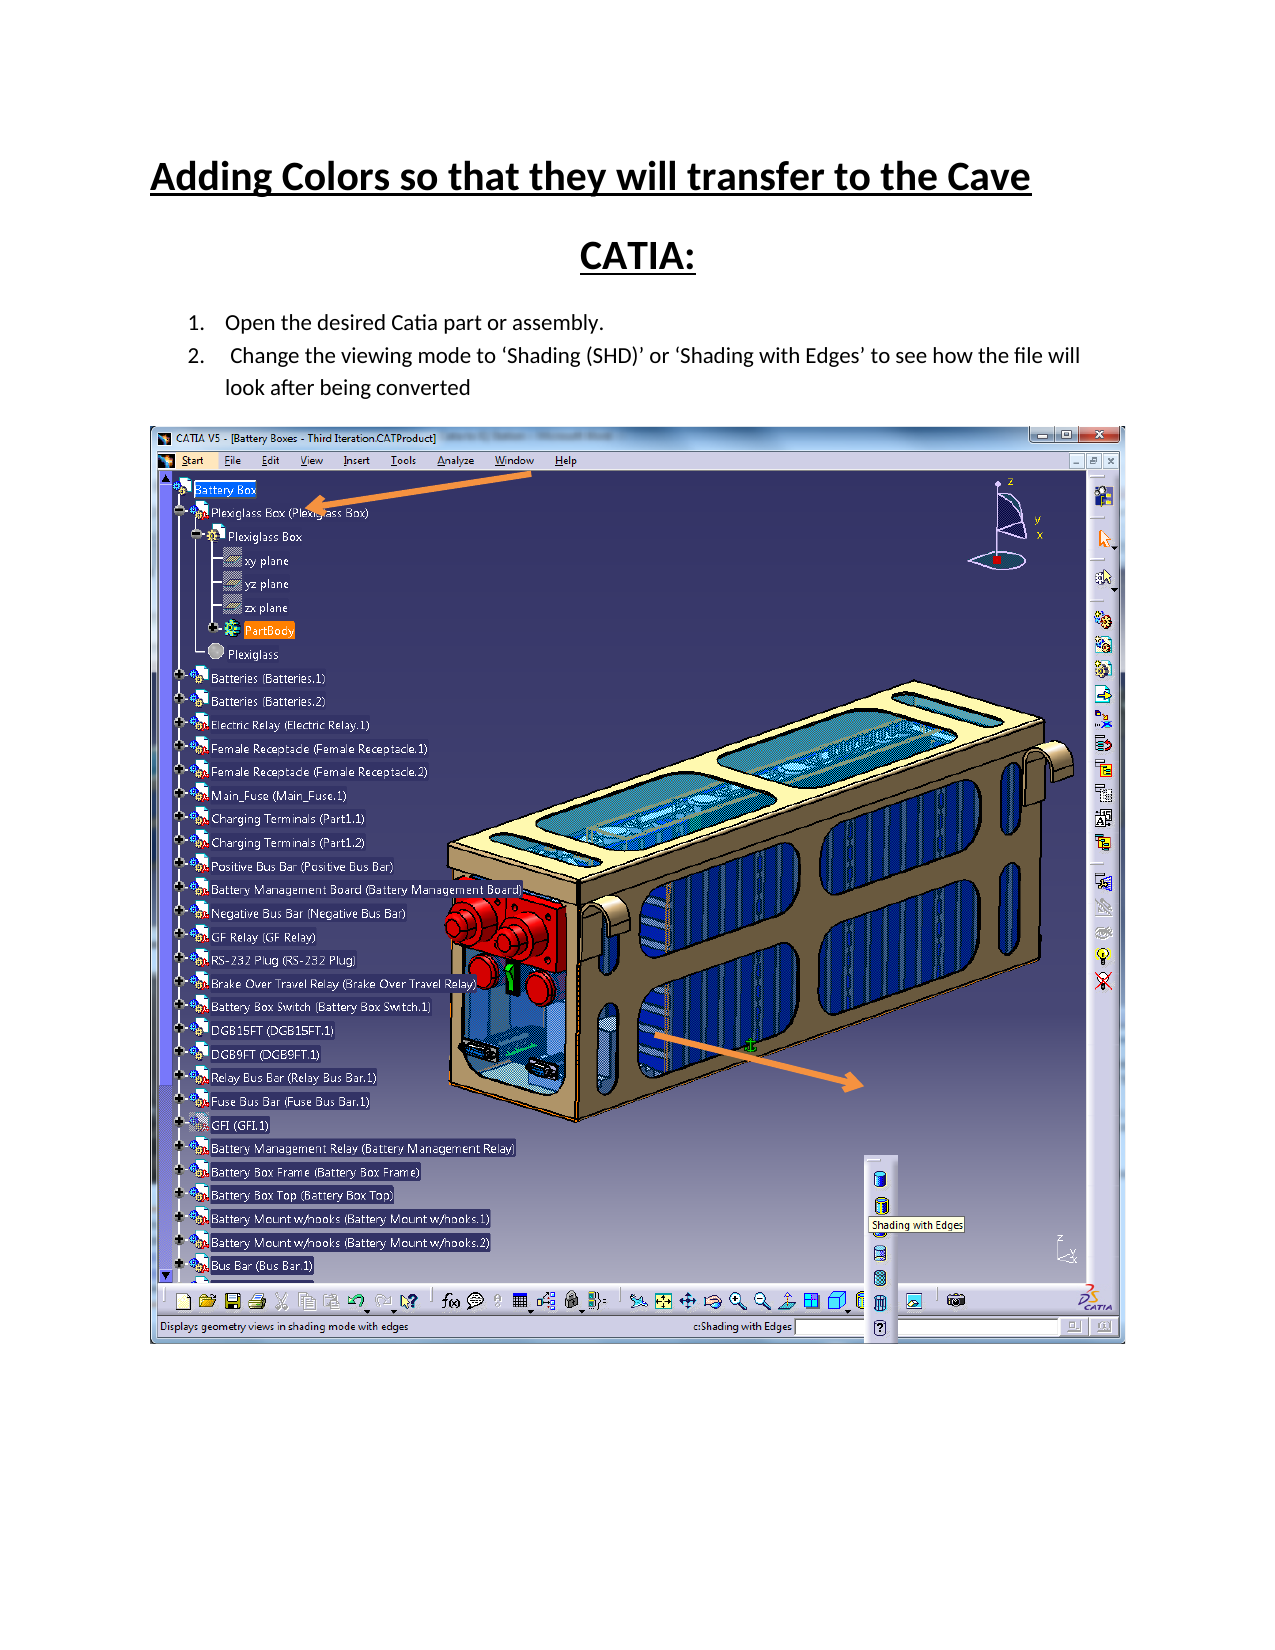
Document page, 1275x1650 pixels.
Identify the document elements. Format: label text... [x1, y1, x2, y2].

picture [150, 426, 1125, 1344]
list Open the desired Catia part or assembly. [187, 308, 1125, 337]
text Adding Colors so that they will transfer to the Cave [150, 150, 1125, 201]
text CATIA: [150, 229, 1125, 280]
list Change the viewing mode to ‘Shading (SHD)’ or ‘Shading with Edges’ to see how the file will look after being converted [187, 341, 1125, 401]
